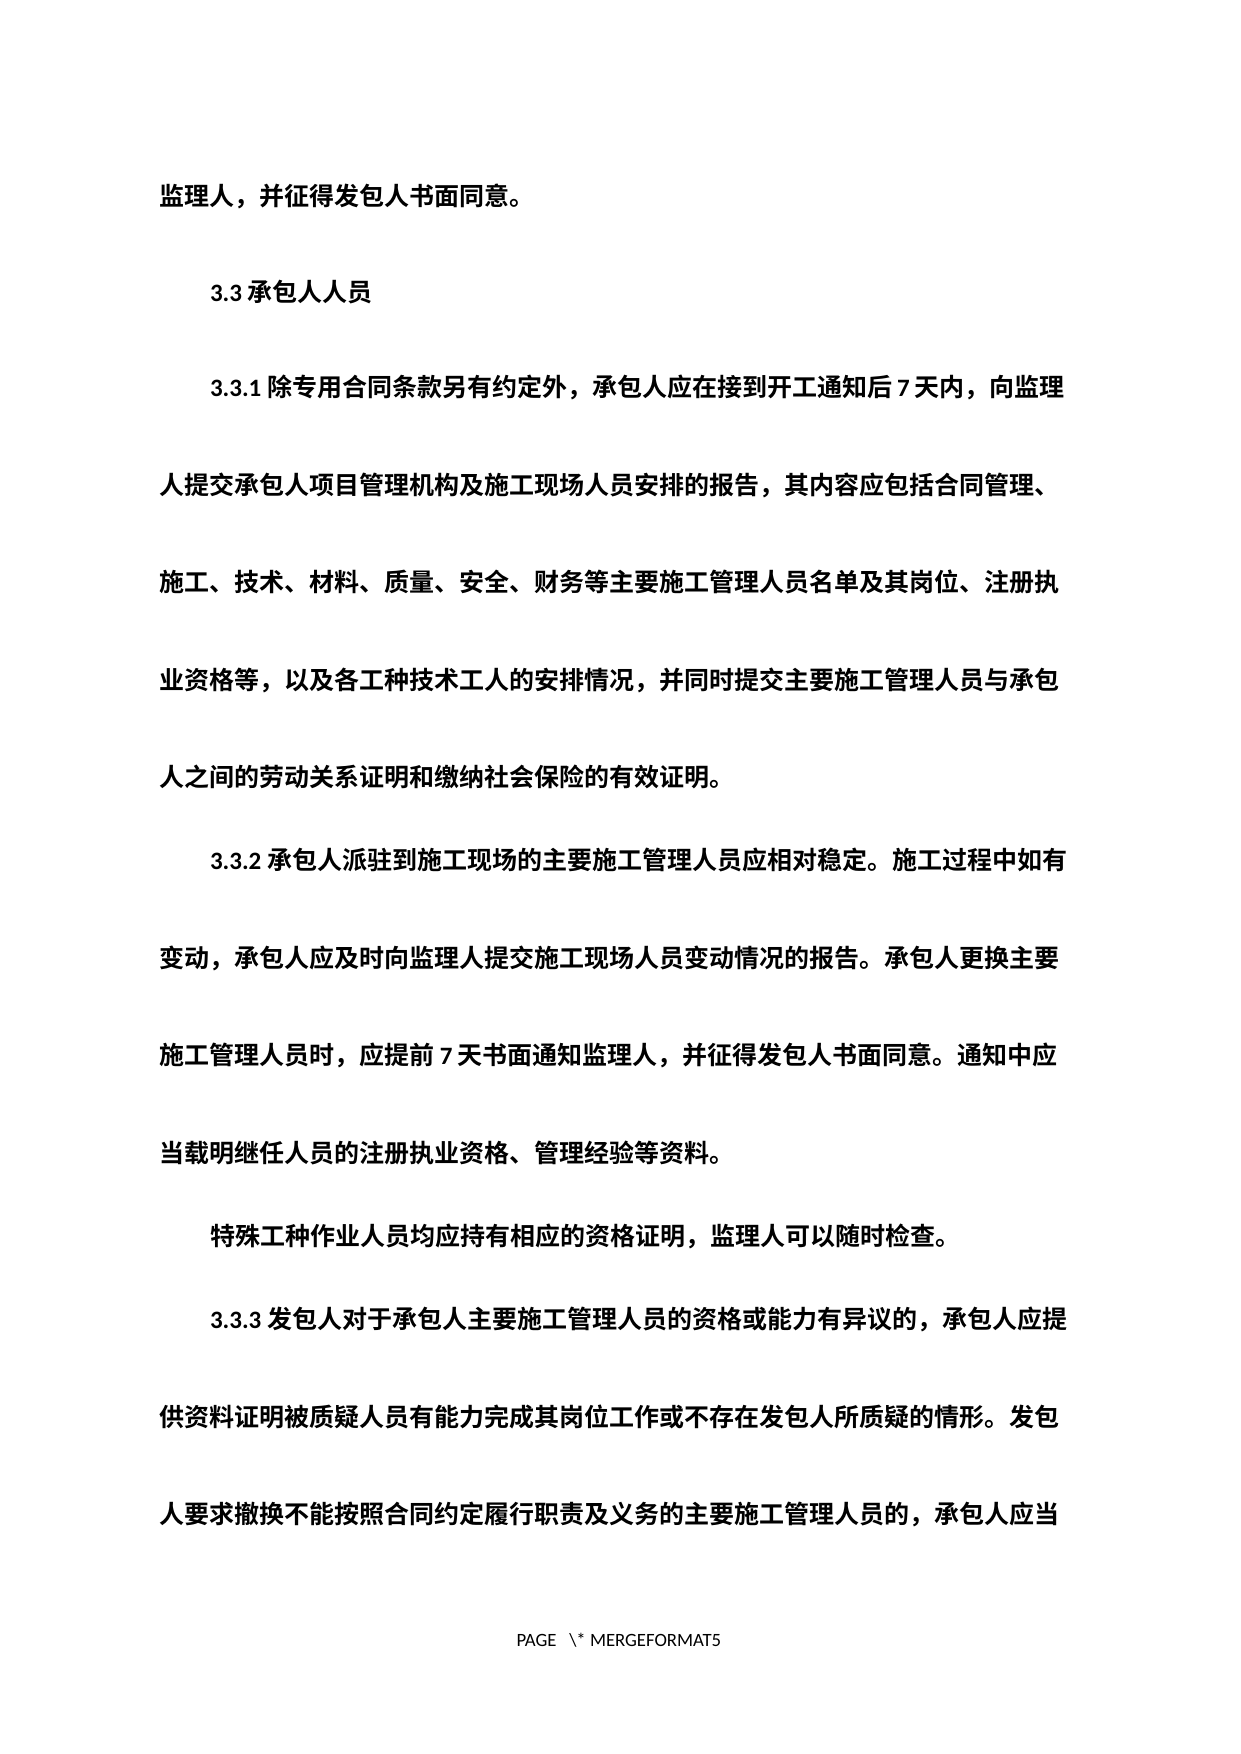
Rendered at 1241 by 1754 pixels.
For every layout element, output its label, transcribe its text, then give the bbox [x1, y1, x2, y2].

text 3.3.2 承包人派驻到施工现场的主要施工管理人员应相对稳定。施工过程中如有变动，承包人应及时向监理人提交施工现场人员变动情况的报告。承包人更换主要施工管理人员时，应提前7天书面通知监理人，并征得发包人书面同意。通知中应当载明继任人员的注册执业资格、管理经验等资料。 [159, 826, 1078, 1184]
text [159, 162, 1078, 227]
text 3.3.1 除专用合同条款另有约定外，承包人应在接到开工通知后7天内，向监理人提交承包人项目管理机构及施工现场人员安排的报告，其内容应包括合同管理、施工、技术、材料、质量、安全、财务等主要施工管理人员名单及其岗位、注册执业资格等，以及各工种技术工人的安排情况，并同时提交主要施工管理人员与承包人之间的劳动关系证明和缴纳社会保险的有效证明。 [159, 353, 1078, 808]
text 特殊工种作业人员均应持有相应的资格证明，监理人可以随时检查。 [159, 1202, 1078, 1267]
subtitle 3.3 承包人人员 [159, 258, 1078, 323]
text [159, 1285, 1078, 1545]
